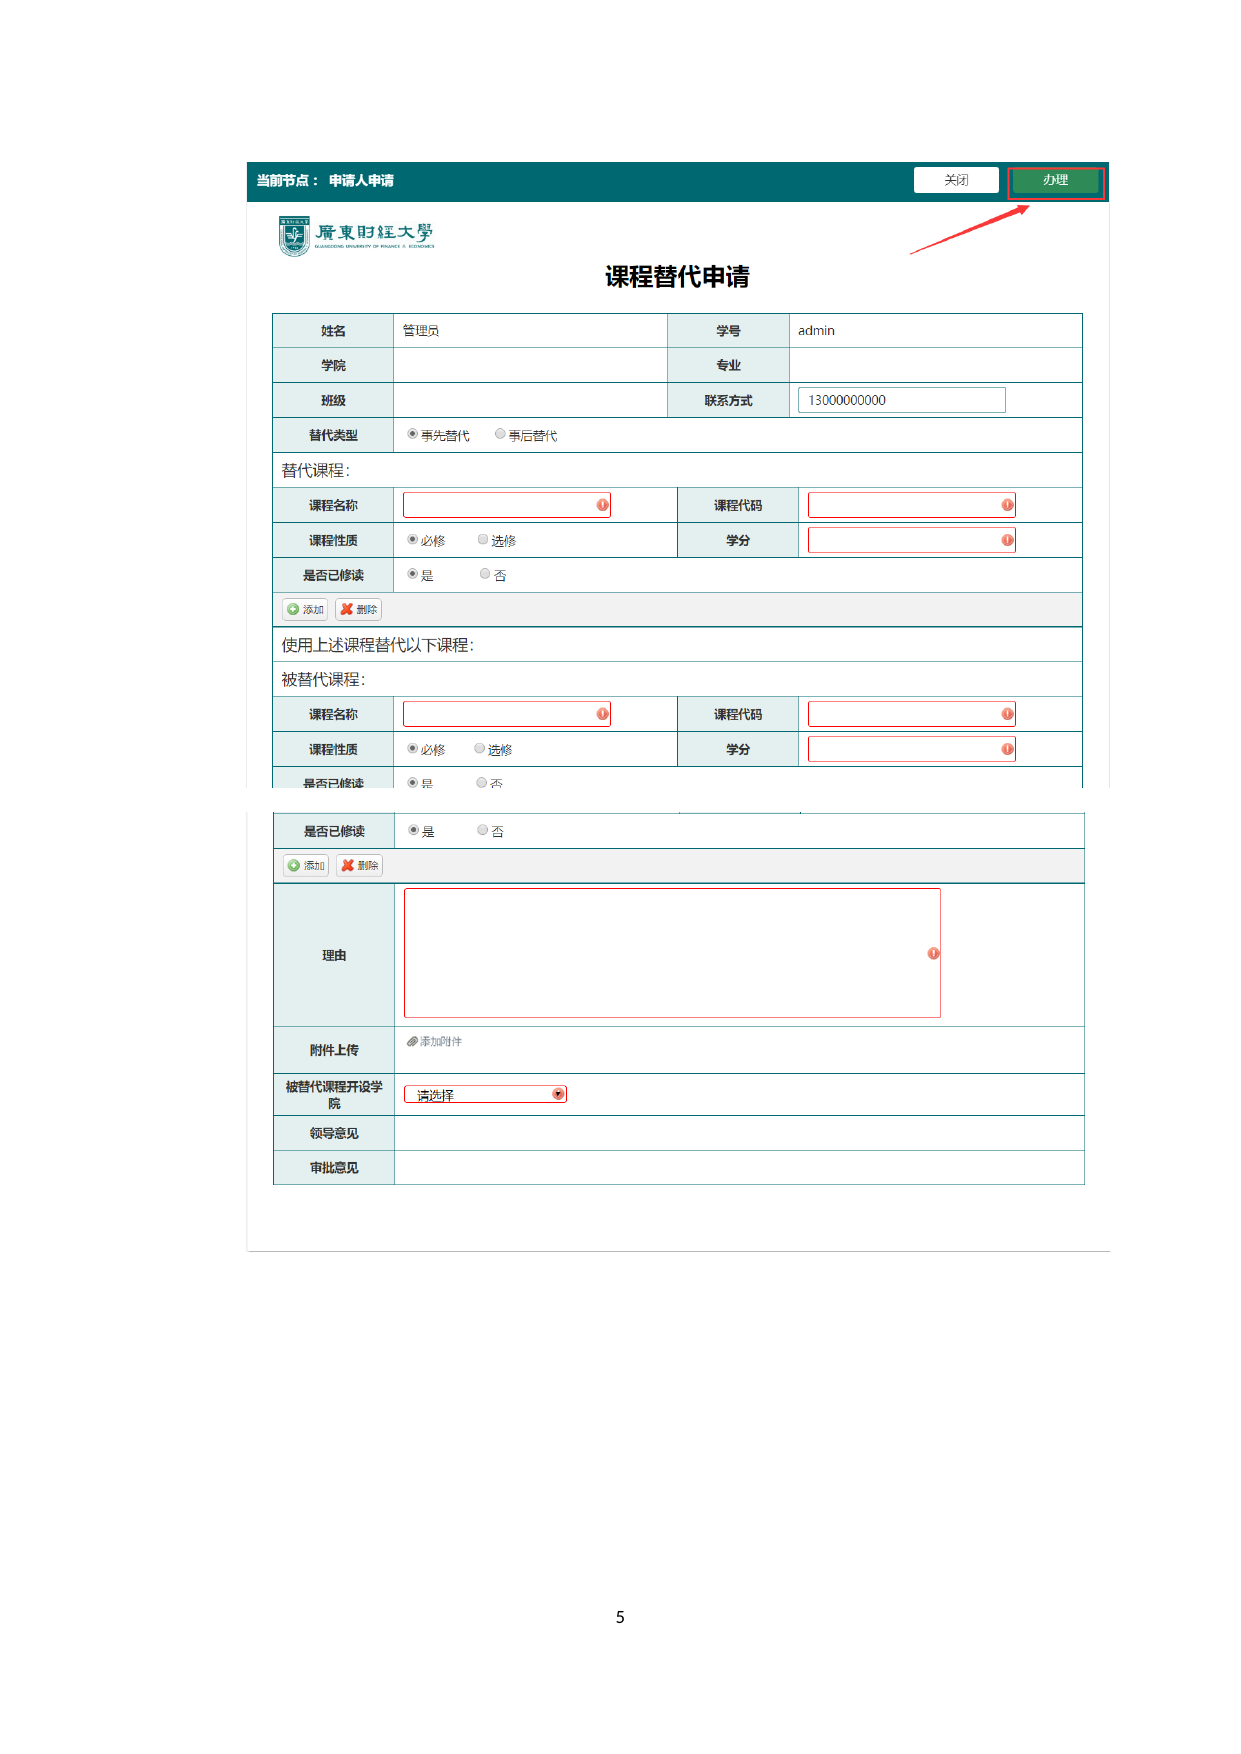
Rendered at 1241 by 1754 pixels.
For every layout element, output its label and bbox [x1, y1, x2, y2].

picture [245, 162, 1110, 788]
picture [245, 812, 1111, 1252]
